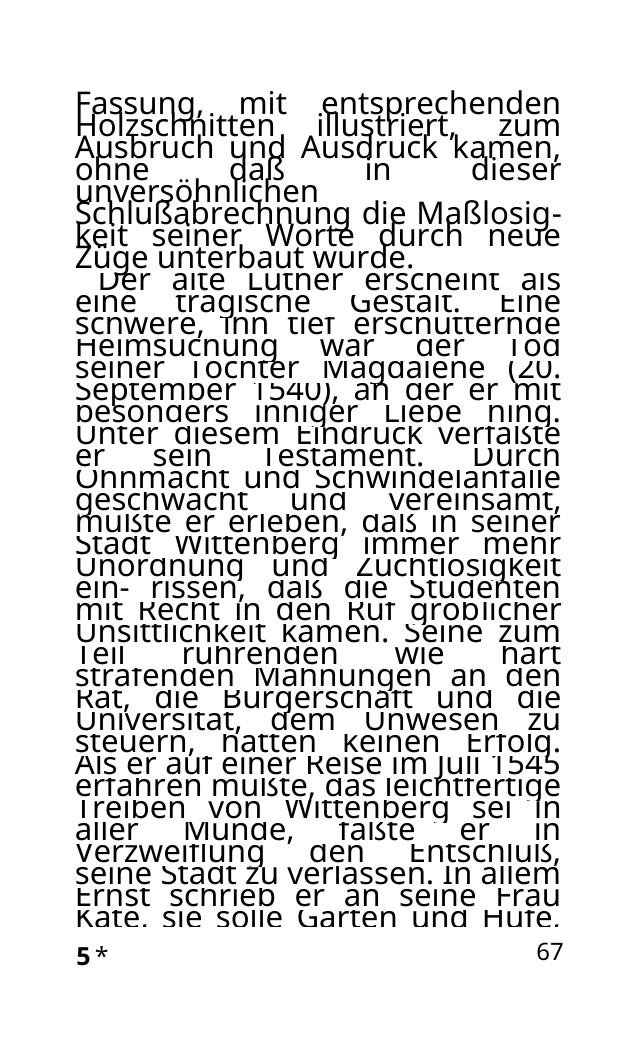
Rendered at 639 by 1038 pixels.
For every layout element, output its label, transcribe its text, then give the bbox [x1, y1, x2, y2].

text Der alte Luther erscheint als eine tragische Gestalt. Eine schwere, ihn tief erschütternde Heimsuchung war der Tod seiner Tochter Magdalene (20. September 1540), an der er mit besonders inniger Liebe hing. Unter diesem Eindruck verfaßte er sein Testament. Durch Ohnmacht und Schwindelanfälle geschwächt und vereinsamt, mußte er erleben, daß in seiner Stadt Wittenberg immer mehr Unordnung und Zuchtlosigkeit ein- rissen, daß die Studenten mit Recht in den Ruf gröblicher Unsittlichkeit kamen. Seine zum Teil rührenden wie hart strafenden Mahnungen an den Rat, die Bürgerschaft und die Universität, dem Unwesen zu steuern, hatten keinen Erfolg. Als er auf einer Reise im Juli 1545 erfahren mußte, das leichtfertige Treiben von Wittenberg sei in aller Munde, faßte er in Verzweiflung den Entschluß, seine Stadt zu verlassen. In allem Ernst schrieb er an seine Frau Käte, sie solle Garten und Hufe, Haus und Hof verkaufen. Dem Kurfürsten will er das große Anwesen des Klosters wiederschenken und mit seinen Angehörigen nach Sulzdorf ziehen. „Nur weg aus dieser Sodoma! Ich bin der Stadt müde und will nicht wiederkommen, dazu mir Gott helfe!“ Nun aber griff der Rat durch seinen Bürgermeister und die Universität durch Melanchthon ein — beide verstanden es, zusammen mit dem vom Kurfürsten gesandten Leibarzt, den schwer Zürnenden zu versöhnen und zur Rückkehr zu bewegen. [74, 273, 562, 927]
text 5* [76, 945, 108, 970]
text 67 [536, 941, 564, 965]
text Fassung, mit entsprechenden Holzschnitten illustriert, zum Ausbruch und Ausdruck kamen, ohne daß in dieser unversöhnlichen Schlußabrechnung die Maßlosigkeit seiner Worte durch neue Züge unterbaut wurde. [74, 97, 562, 273]
